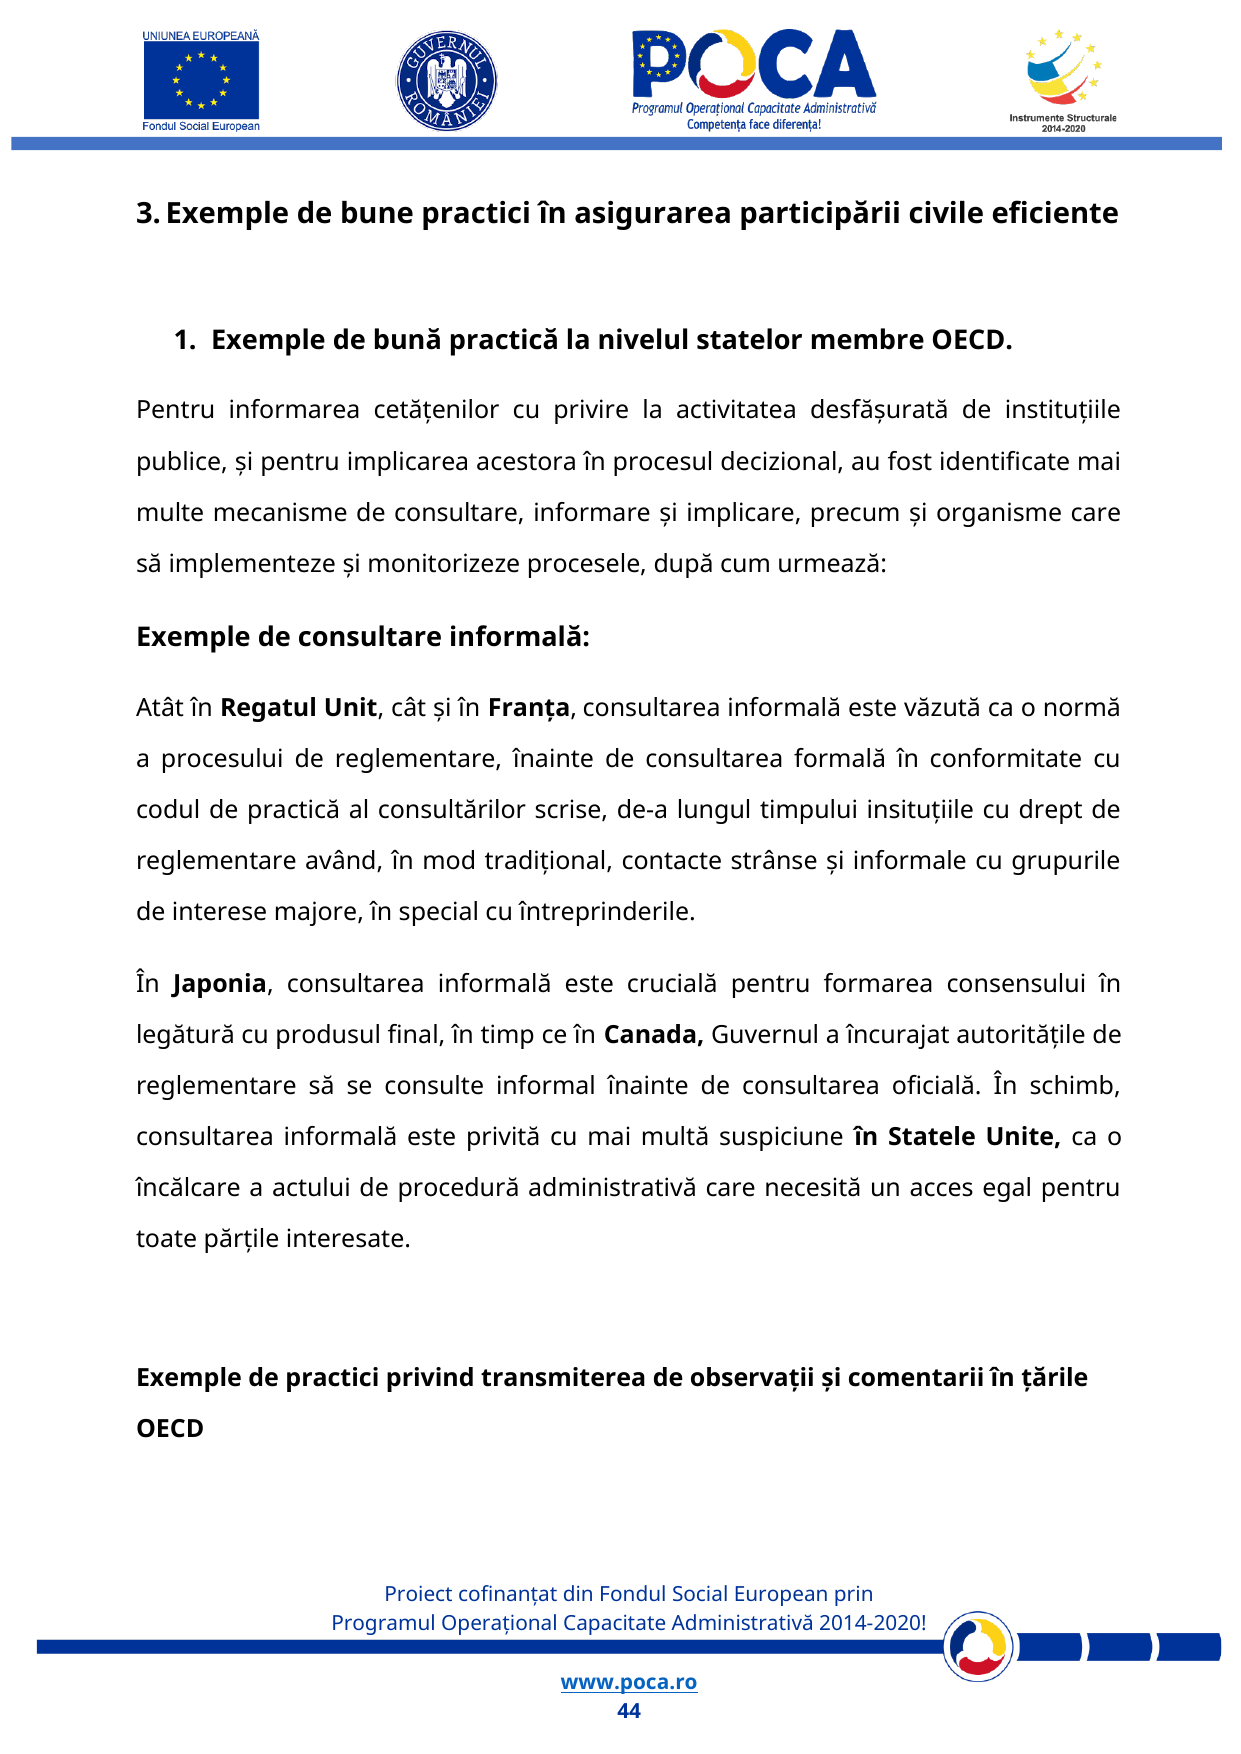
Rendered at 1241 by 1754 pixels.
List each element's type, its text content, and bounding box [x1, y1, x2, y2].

text Exemple de practici privind transmiterea de observații și comentarii în țările OECD [136, 1360, 1122, 1445]
text Pentru informarea cetățenilor cu privire la activitatea desfășurată de instituțiile publice, și pentru implicarea acestora în procesul decizional, au fost identificate mai multe mecanisme de consultare, informare și implicare, precum și organisme care să implementeze și monitorizeze procesele, după cum urmează: [136, 392, 1122, 579]
text Exemple de consultare informală: [136, 617, 1122, 654]
picture [36, 1611, 1222, 1682]
text În Japonia, consultarea informală este crucială pentru formarea consensului în legătură cu produsul final, în timp ce în Canada, Guvernul a încurajat autoritățile de reglementare să se consulte informal înainte de consultarea oficială. În schimb, consultarea informală este privită cu mai multă suspiciune în Statele Unite, ca o încălcare a actului de procedură administrativă care necesită un acces egal pentru toate părțile interesate. [136, 965, 1122, 1254]
list Exemple de bună practică la nivelul statelor membre OECD. [173, 320, 1122, 357]
text Exemple de bune practici în asigurarea participării civile eficiente [136, 192, 1122, 232]
text Atât în Regatul Unit, cât și în Franța, consultarea informală este văzută ca o normă a procesului de reglementare, înainte de consultarea formală în conformitate cu codul de practică al consultărilor scrise, de-a lungul timpului insituțiile cu drept de reglementare având, în mod tradițional, contacte strânse și informale cu grupurile de interese majore, în special cu întreprinderile. [136, 689, 1122, 927]
picture [141, 29, 1117, 132]
